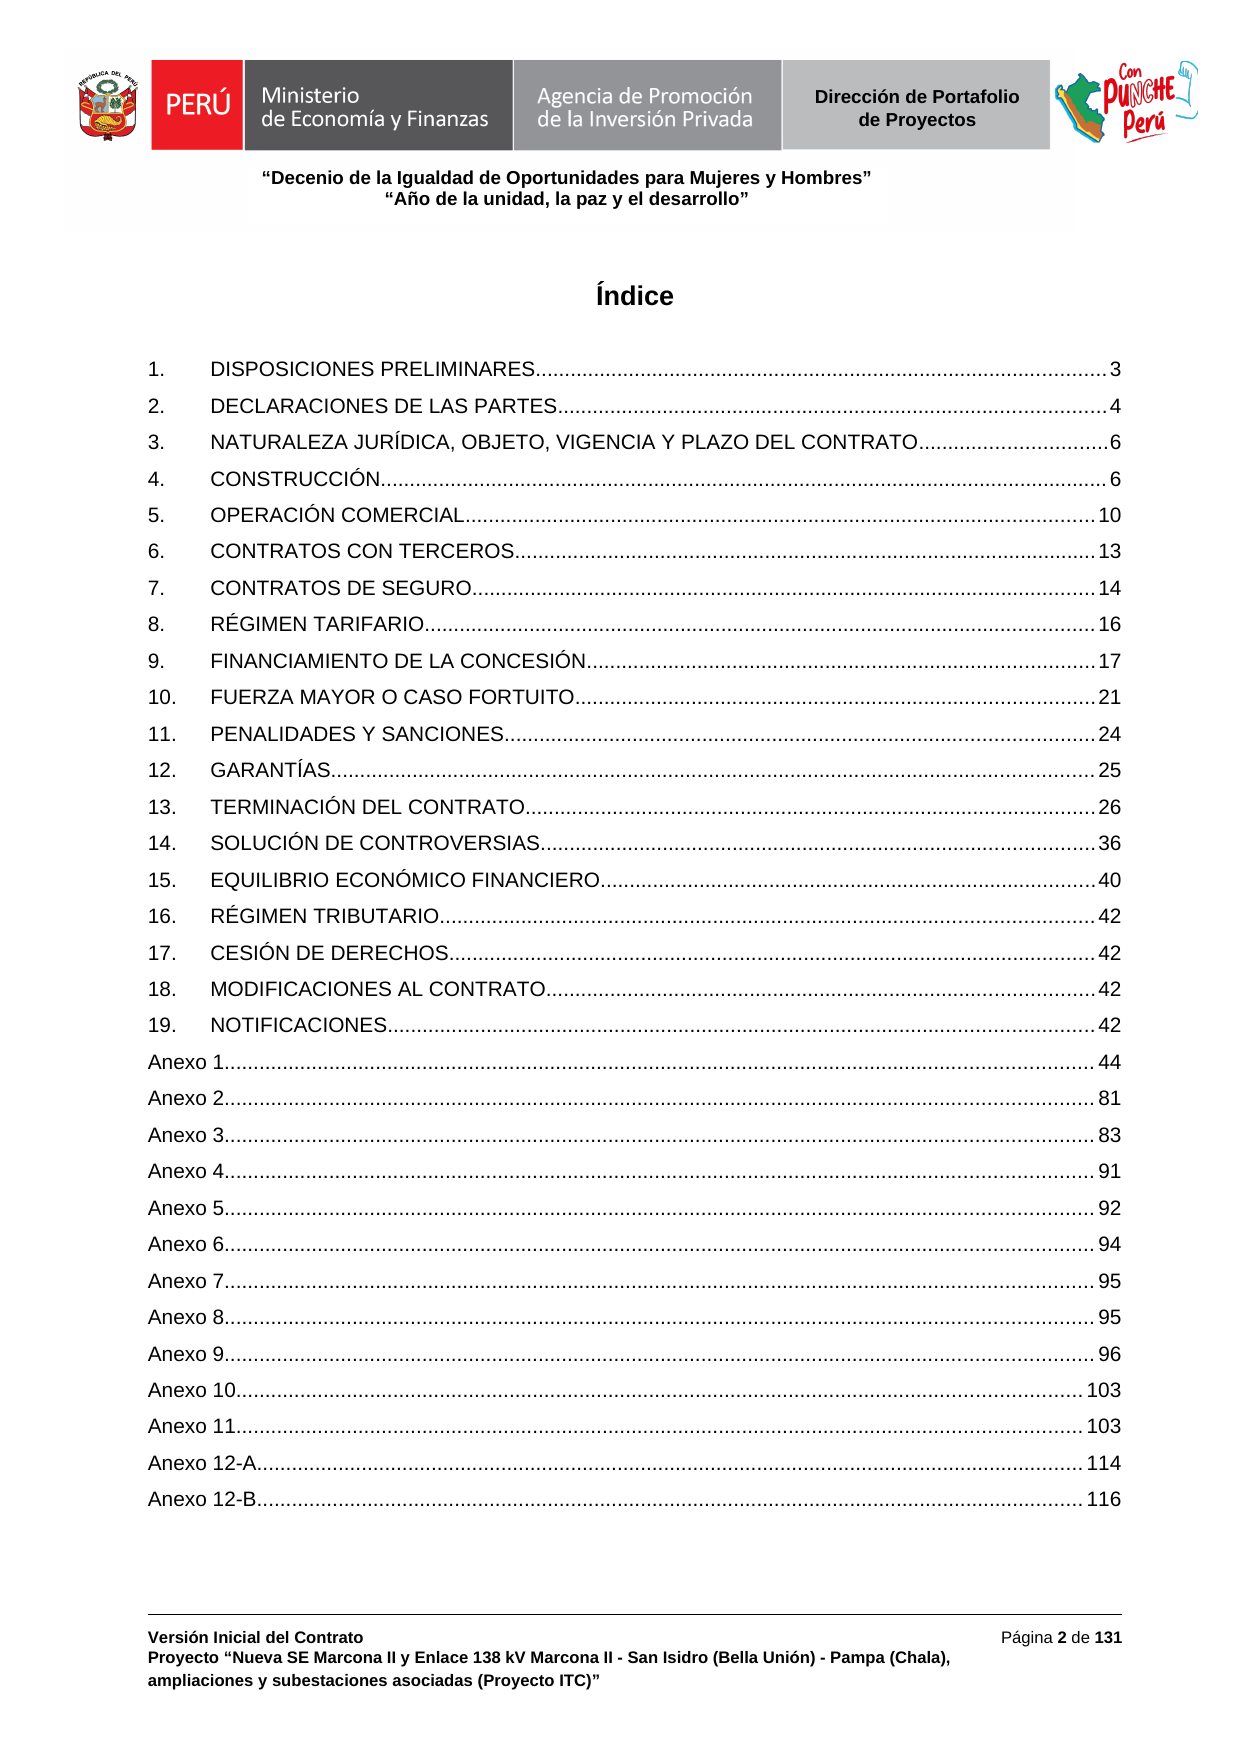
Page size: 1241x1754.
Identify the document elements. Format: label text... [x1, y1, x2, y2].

picture [1076, 132, 1091, 142]
text Índice [148, 280, 1122, 312]
picture [64, 49, 1198, 232]
